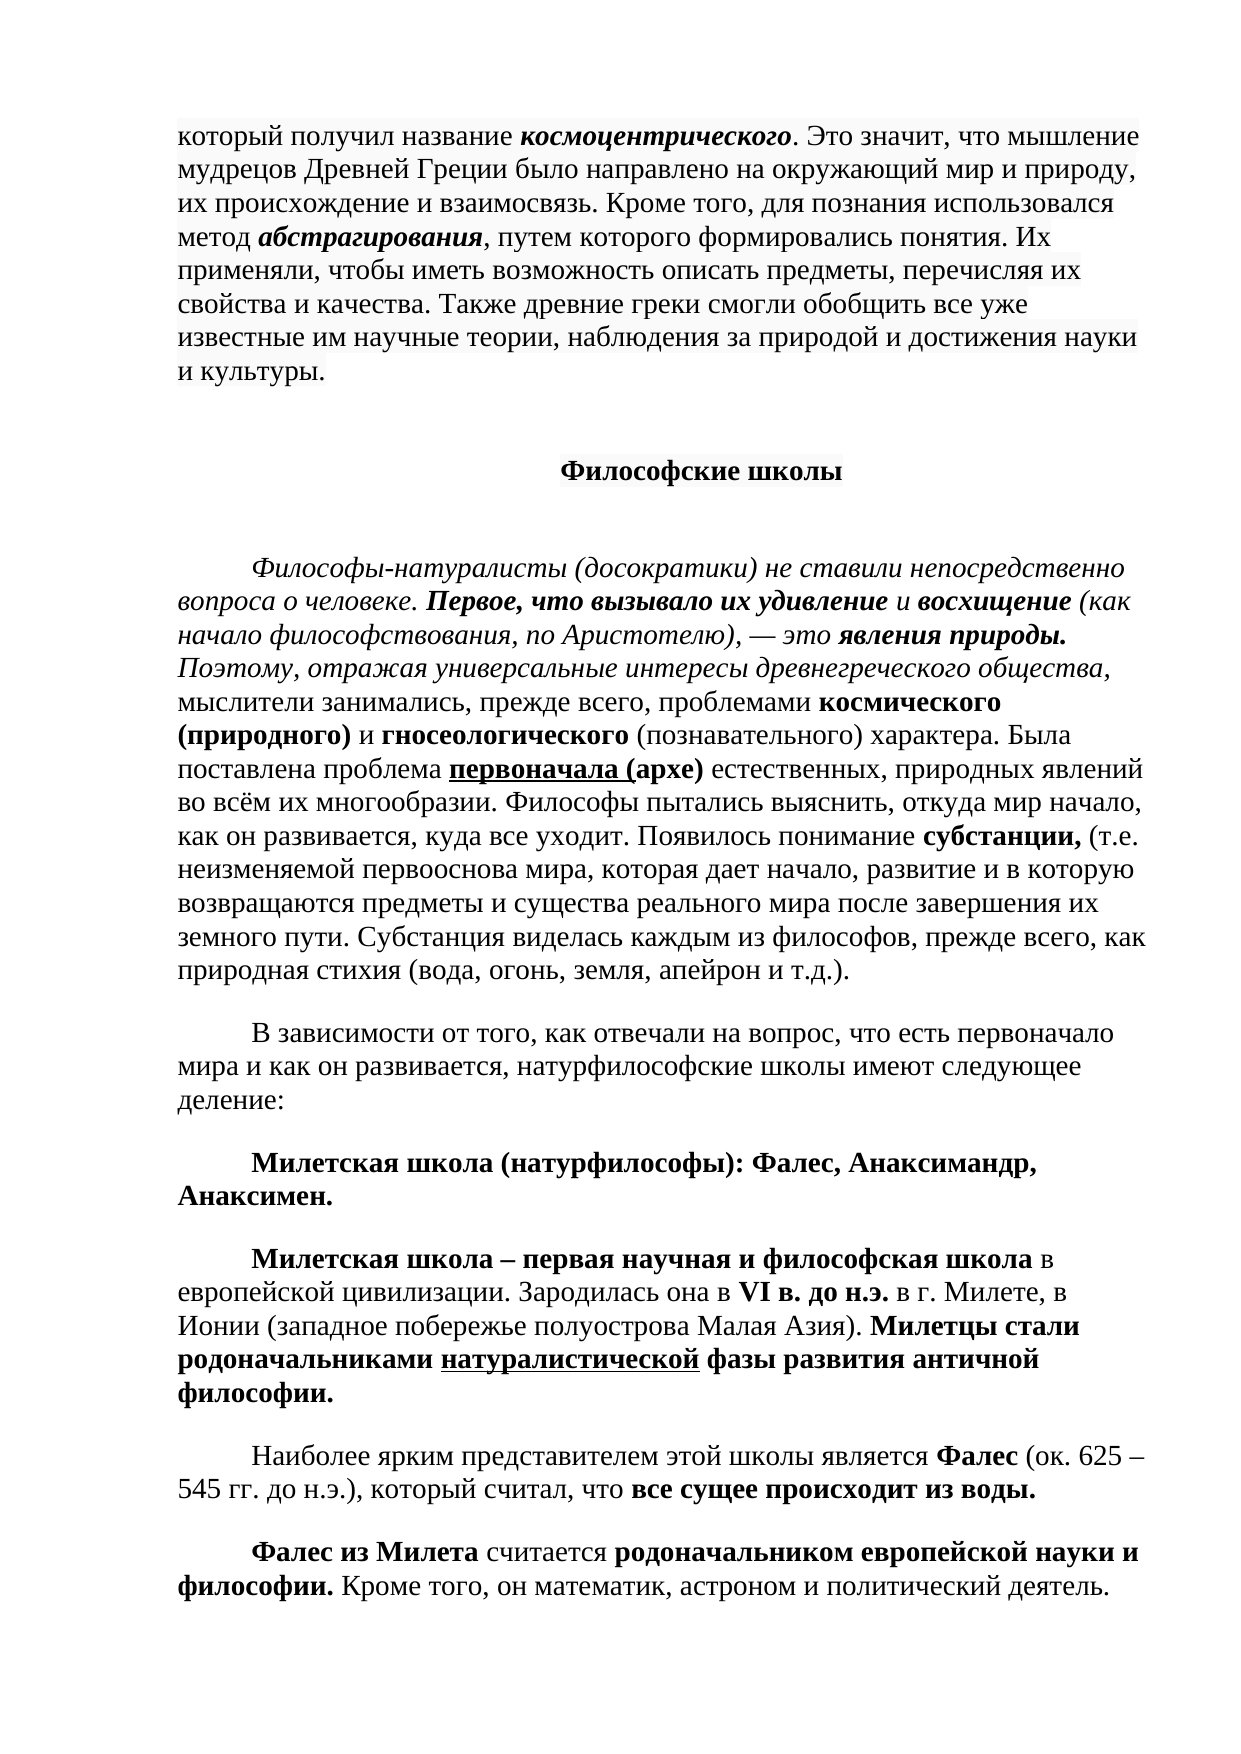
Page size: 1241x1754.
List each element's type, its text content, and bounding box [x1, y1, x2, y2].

text Милетская школа (натурфилософы): Фалес, Анаксимандр, Анаксимен. [177, 1145, 1152, 1212]
text В зависимости от того, как отвечали на вопрос, что есть первоначало мира и как он развивается, натурфилософские школы имеют следующее деление: [177, 1015, 1152, 1116]
text Философские школы [177, 453, 1152, 487]
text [177, 1534, 1152, 1601]
text Наиболее ярким представителем этой школы является Фалес (ок. 625 – 545 гг. до н.э.), который считал, что все сущее происходит из воды. [177, 1438, 1152, 1505]
text Милетская школа – первая научная и философская школа в европейской цивилизации. Зародилась она в VI в. до н.э. в г. Милете, в Ионии (западное побережье полуострова Малая Азия). Милетцы стали родоначальниками натуралистической фазы развития античной философии. [177, 1241, 1152, 1409]
text Философы-натуралисты (досократики) не ставили непосредственно вопроса о человеке. Первое, что вызывало их удивление и восхищение (как начало философствования, по Аристотелю), — это явления природы. Поэтому, отражая универсальные интересы древнегреческого общества, мыслители занимались, прежде всего, проблемами космического (природного) и гносеологического (познавательного) характера. Была поставлена проблема первоначала (архе) естественных, природных явлений во всём их многообразии. Философы пытались выяснить, откуда мир начало, как он развивается, куда все уходит. Появилось понимание субстанции, (т.е. неизменяемой первооснова мира, которая дает начало, развитие и в которую возвращаются предметы и существа реального мира после завершения их земного пути. Субстанция виделась каждым из философов, прежде всего, как природная стихия (вода, огонь, земля, апейрон и т.д.). [177, 550, 1152, 986]
